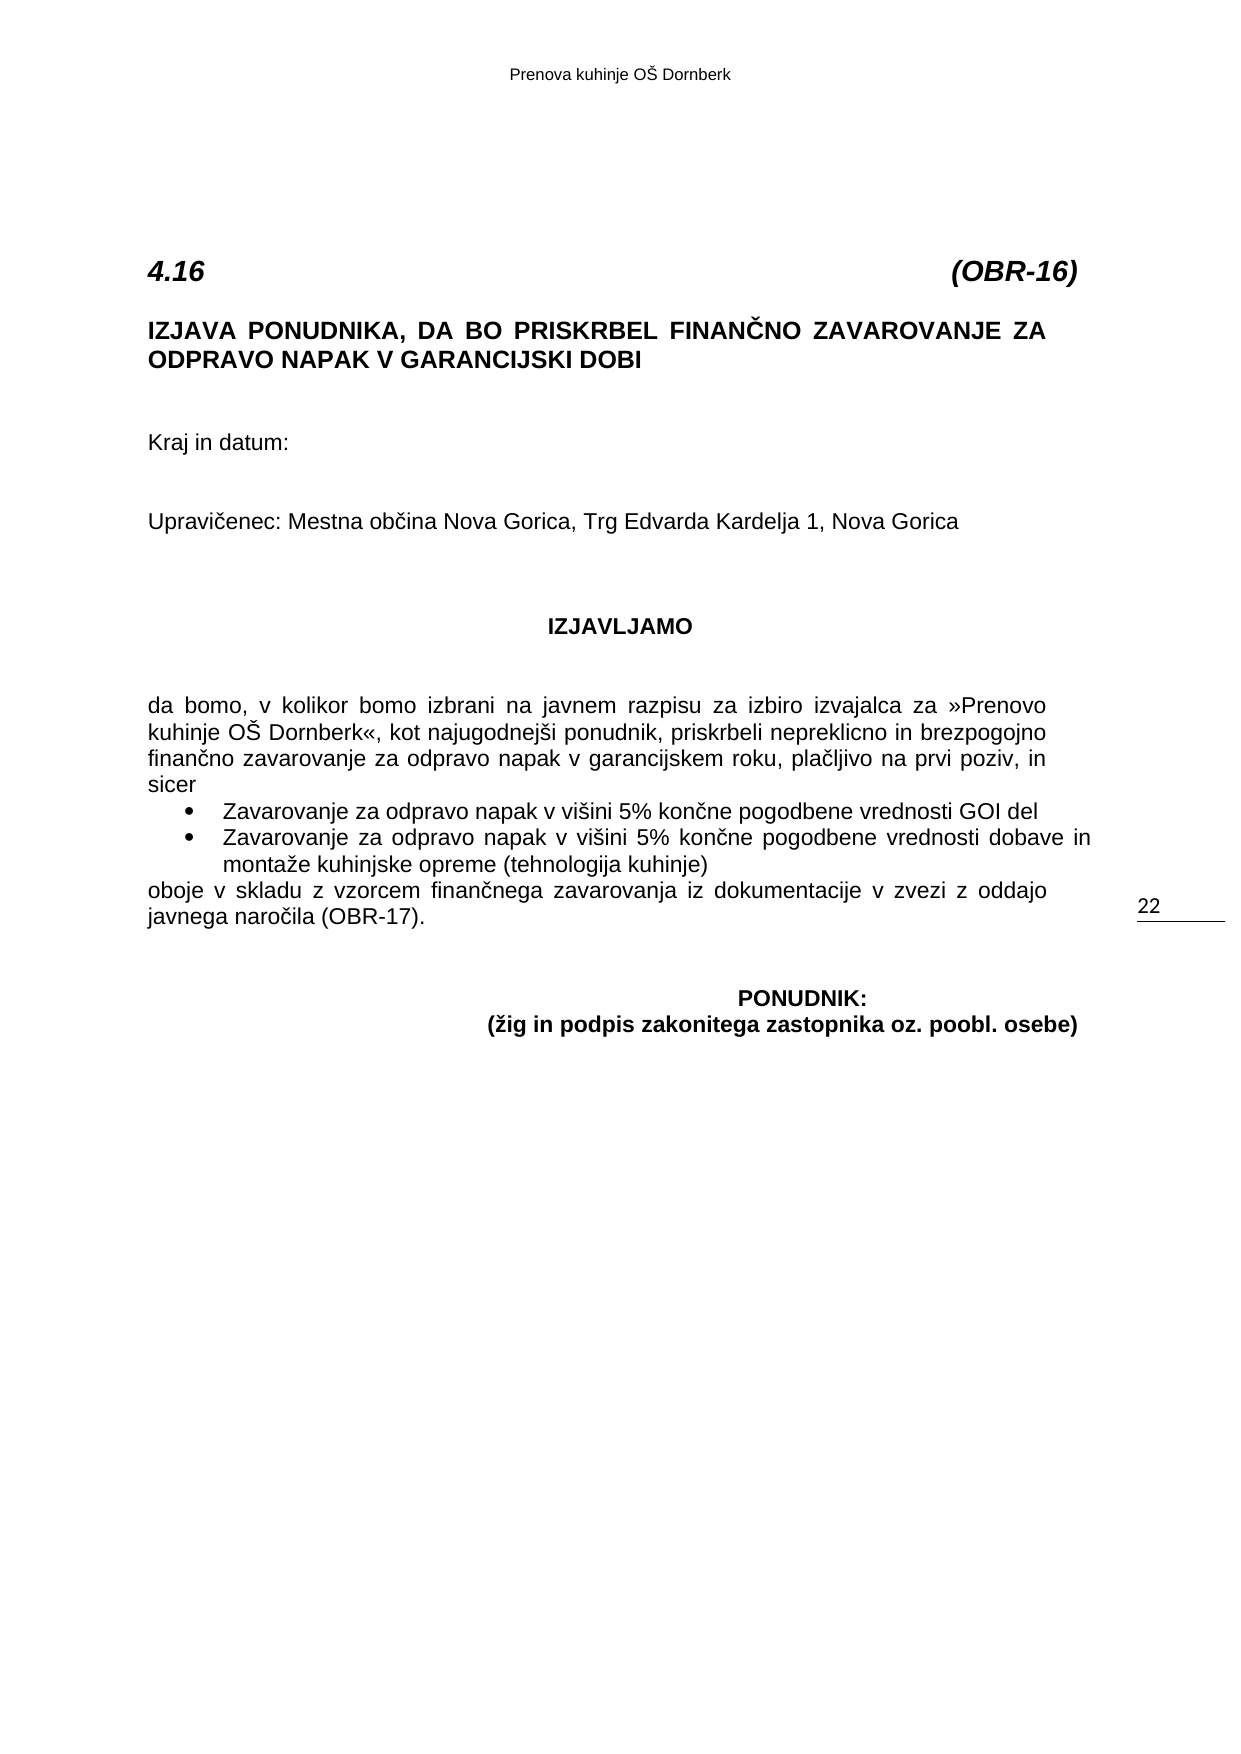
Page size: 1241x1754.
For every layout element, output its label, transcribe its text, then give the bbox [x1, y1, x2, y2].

list Zavarovanje za odpravo napak v višini 5% končne pogodbene vrednosti dobave in montaže kuhinjske opreme (tehnologija kuhinje) [185, 824, 1092, 877]
text PONUDNIK: [590, 985, 1085, 1011]
text IZJAVA PONUDNIKA, DA BO PRISKRBEL FINANČNO ZAVAROVANJE ZA ODPRAVO NAPAK V GARANCIJSKI DOBI [148, 316, 1047, 374]
list Zavarovanje za odpravo napak v višini 5% končne pogodbene vrednosti GOI del [185, 798, 1092, 824]
text da bomo, v kolikor bomo izbrani na javnem razpisu za izbiro izvajalca za »Prenovo kuhinje OŠ Dornberk«, kot najugodnejši ponudnik, priskrbeli nepreklicno in brezpogojno finančno zavarovanje za odpravo napak v garancijskem roku, plačljivo na prvi poziv, in sicer [148, 692, 1047, 798]
text oboje v skladu z vzorcem finančnega zavarovanja iz dokumentacije v zvezi z oddajo javnega naročila (OBR-17). [148, 877, 1047, 929]
text Kraj in datum: [148, 429, 1092, 455]
text Upravičenec: Mestna občina Nova Gorica, Trg Edvarda Kardelja 1, Nova Gorica [148, 508, 1092, 534]
list (OBR-16) [148, 254, 1092, 287]
text (žig in podpis zakonitega zastopnika oz. poobl. osebe) [148, 1011, 1092, 1037]
text IZJAVLJAMO [148, 613, 1092, 640]
